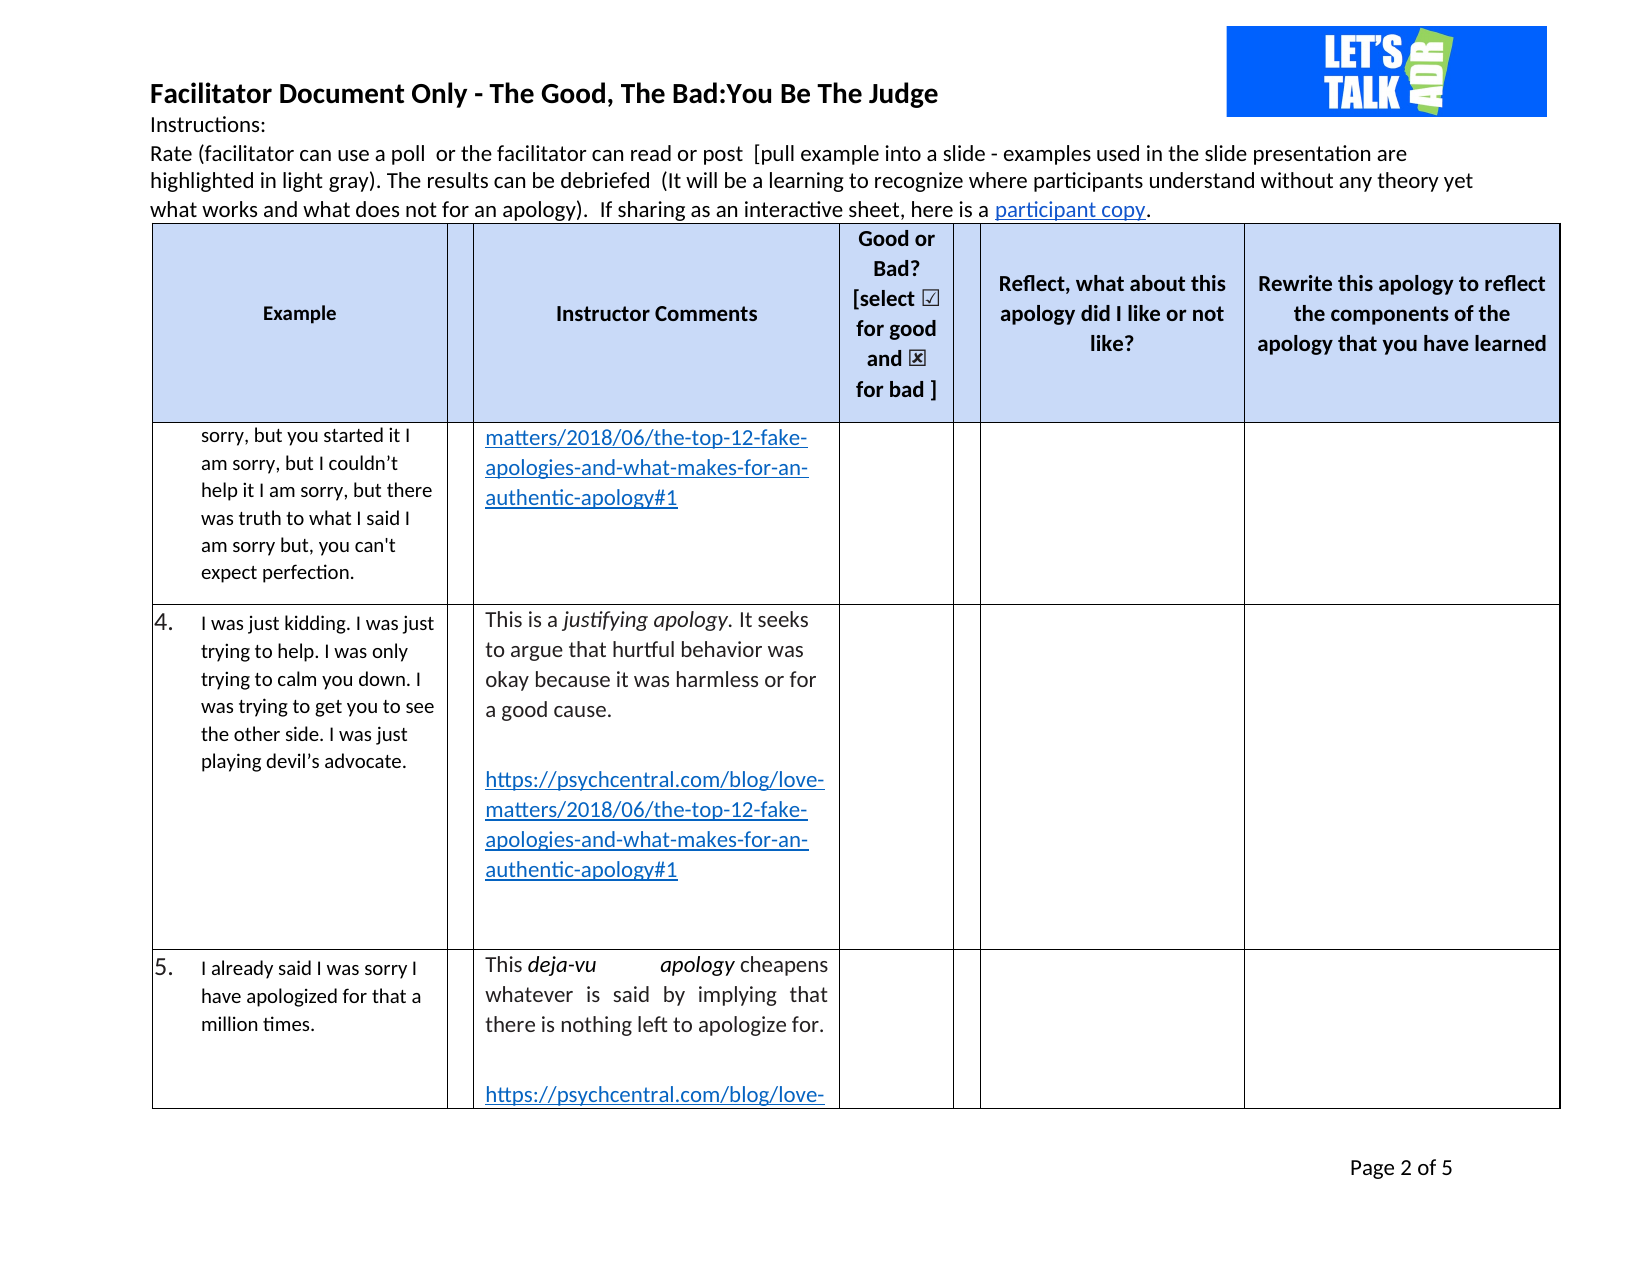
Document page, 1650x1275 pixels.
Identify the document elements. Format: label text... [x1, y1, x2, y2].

table_header Example [153, 224, 447, 422]
table_cell [840, 950, 953, 1108]
table_header Instructor Comments [474, 224, 839, 422]
table_cell [954, 950, 980, 1108]
table_cell [840, 605, 953, 949]
picture [1226, 26, 1547, 117]
table_cell [981, 605, 1244, 949]
table_cell [448, 950, 473, 1108]
table_cell [448, 423, 473, 604]
table_cell This excuse-making apology does nothing to heal the wounds caused. https://psychcentral.com/blog/love-matters/2018/06/the-top-12-fake-apologies-and-what-makes-for-an-authentic-apology#1 [474, 423, 839, 604]
table_cell I was just kidding. I was just trying to help. I was only trying to calm you down. I was trying to get you to see the other side. I was just playing devil’s advocate. [153, 605, 447, 949]
table_header [448, 224, 473, 422]
table_header Reflect, what about this apology did I like or not like? [981, 224, 1244, 422]
table_cell [1245, 423, 1559, 604]
table_cell This deja-vu apology cheapens whatever is said by implying that there is nothing left to apologize for. https://psychcentral.com/blog/love-matters/2018/06/the-top-12-fake-apologies-and-what-makes-for-an-authentic-apology#1 [474, 950, 839, 1108]
table_cell [954, 423, 980, 604]
table_cell [448, 605, 473, 949]
table_cell I already said I was sorry I have apologized for that a million times. [153, 950, 447, 1108]
table_cell [981, 950, 1244, 1108]
table_cell This is a justifying apology. It seeks to argue that hurtful behavior was okay because it was harmless or for a good cause. https://psychcentral.com/blog/love-matters/2018/06/the-top-12-fake-apologies-and-what-makes-for-an-authentic-apology#1 [474, 605, 839, 949]
table_cell I am sorry, but most other people wouldn’t have overreacted like you did I am sorry, but other people thought it was funny I am sorry, but you started it I am sorry, but I couldn’t help it I am sorry, but there was truth to what I said I am sorry but, you can't expect perfection. [153, 423, 447, 604]
table_cell [981, 423, 1244, 604]
table_cell [1245, 950, 1559, 1108]
table_header Rewrite this apology to reflect the components of the apology that you have learned [1245, 224, 1559, 422]
table_cell [1245, 605, 1559, 949]
table_header [954, 224, 980, 422]
table_cell [954, 605, 980, 949]
table_cell [840, 423, 953, 604]
table_header Good or Bad? [select ☑ for good and 🗷 for bad ] [840, 224, 953, 422]
